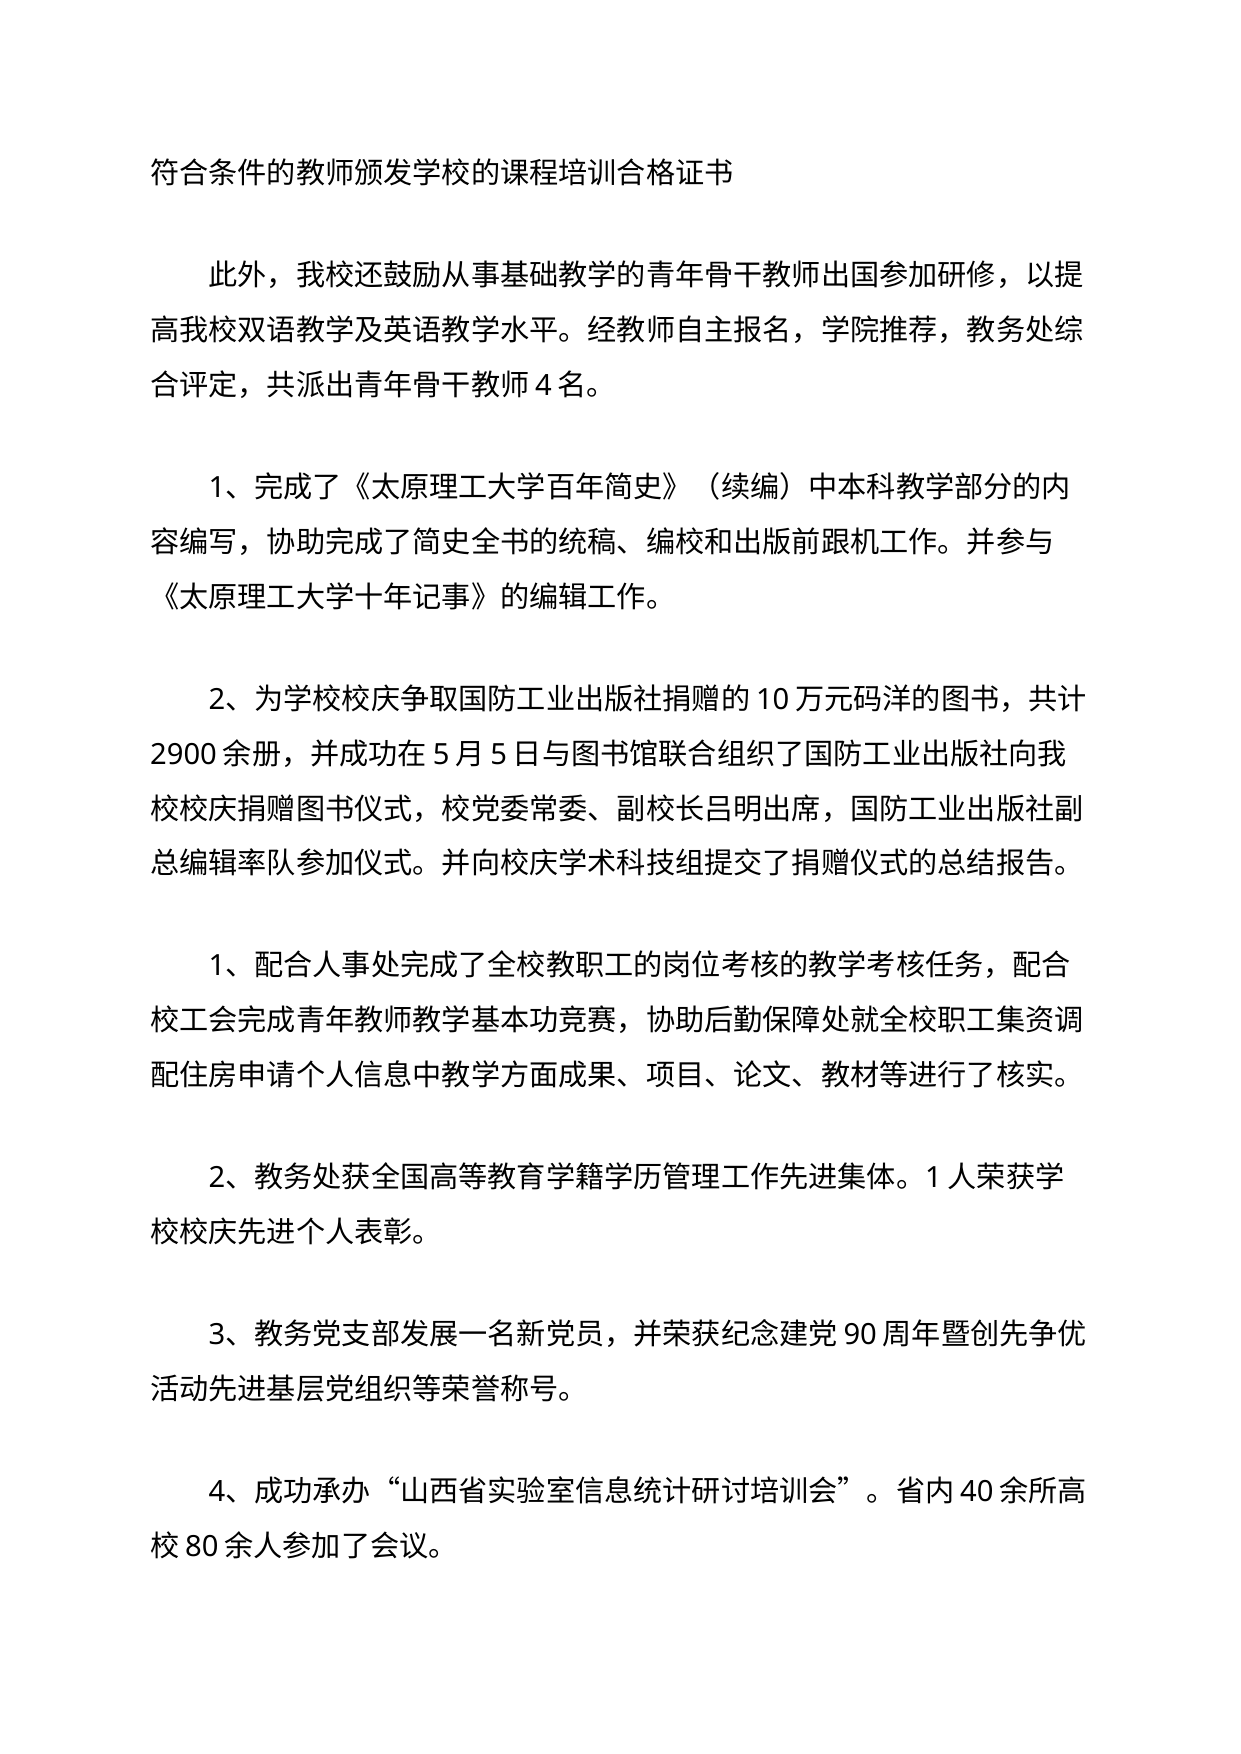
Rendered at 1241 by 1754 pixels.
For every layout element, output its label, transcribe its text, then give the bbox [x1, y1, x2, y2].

text 4、成功承办“山西省实验室信息统计研讨培训会”。省内40余所高校80余人参加了会议。 [150, 1467, 1090, 1564]
text 1、完成了《太原理工大学百年简史》（续编）中本科教学部分的内容编写，协助完成了简史全书的统稿、编校和出版前跟机工作。并参与《太原理工大学十年记事》的编辑工作。 [150, 463, 1090, 616]
text 2、教务处获全国高等教育学籍学历管理工作先进集体。1人荣获学校校庆先进个人表彰。 [150, 1153, 1090, 1251]
text 此外，我校还鼓励从事基础教学的青年骨干教师出国参加研修，以提高我校双语教学及英语教学水平。经教师自主报名，学院推荐，教务处综合评定，共派出青年骨干教师4名。 [150, 252, 1090, 404]
text 1、配合人事处完成了全校教职工的岗位考核的教学考核任务，配合校工会完成青年教师教学基本功竞赛，协助后勤保障处就全校职工集资调配住房申请个人信息中教学方面成果、项目、论文、教材等进行了核实。 [150, 942, 1090, 1094]
text 3、教务党支部发展一名新党员，并荣获纪念建党90周年暨创先争优活动先进基层党组织等荣誉称号。 [150, 1310, 1090, 1408]
text 2、为学校校庆争取国防工业出版社捐赠的10万元码洋的图书，共计2900余册，并成功在5月5日与图书馆联合组织了国防工业出版社向我校校庆捐赠图书仪式，校党委常委、副校长吕明出席，国防工业出版社副总编辑率队参加仪式。并向校庆学术科技组提交了捐赠仪式的总结报告。 [150, 675, 1090, 882]
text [150, 150, 1090, 192]
